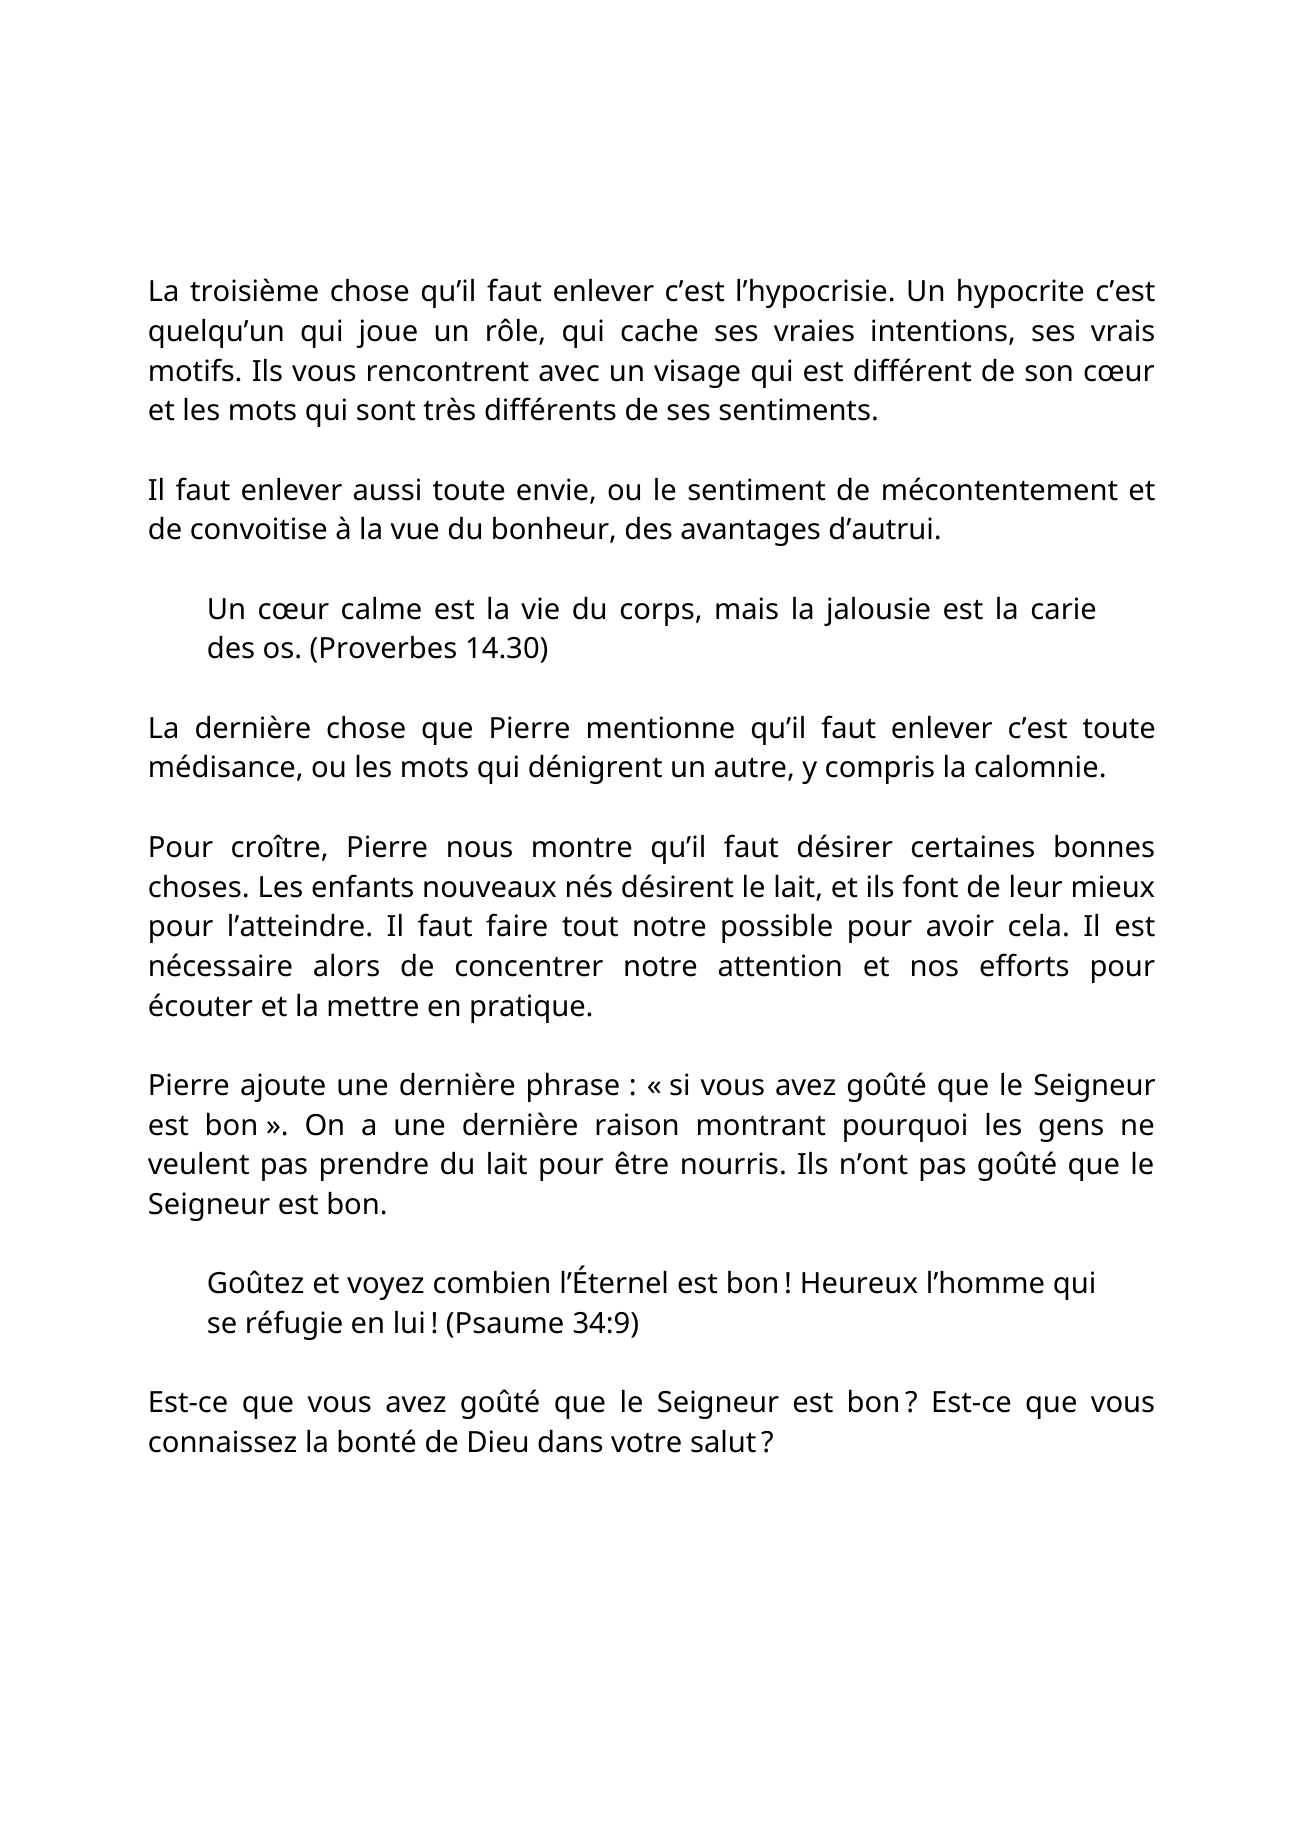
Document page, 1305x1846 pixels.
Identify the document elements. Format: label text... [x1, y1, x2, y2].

text Goûtez et voyez combien l’Éternel est bon ! Heureux l’homme qui se réfugie en lui ! (Psaume 34:9) [207, 1263, 1097, 1342]
text La troisième chose qu’il faut enlever c’est l’hypocrisie. Un hypocrite c’est quelqu’un qui joue un rôle, qui cache ses vraies intentions, ses vrais motifs. Ils vous rencontrent avec un visage qui est différent de son cœur et les mots qui sont très différents de ses sentiments. [148, 271, 1157, 429]
text Est-ce que vous avez goûté que le Seigneur est bon ? Est-ce que vous connaissez la bonté de Dieu dans votre salut ? [148, 1382, 1157, 1461]
text La dernière chose que Pierre mentionne qu’il faut enlever c’est toute médisance, ou les mots qui dénigrent un autre, y compris la calomnie. [148, 707, 1157, 786]
text Un cœur calme est la vie du corps, mais la jalousie est la carie des os. (Proverbes 14.30) [207, 588, 1097, 667]
text Il faut enlever aussi toute envie, ou le sentiment de mécontentement et de convoitise à la vue du bonheur, des avantages d’autrui. [148, 469, 1157, 548]
text Pour croître, Pierre nous montre qu’il faut désirer certaines bonnes choses. Les enfants nouveaux nés désirent le lait, et ils font de leur mieux pour l’atteindre. Il faut faire tout notre possible pour avoir cela. Il est nécessaire alors de concentrer notre attention et nos efforts pour écouter et la mettre en pratique. [148, 826, 1157, 1024]
text Pierre ajoute une dernière phrase : « si vous avez goûté que le Seigneur est bon ». On a une dernière raison montrant pourquoi les gens ne veulent pas prendre du lait pour être nourris. Ils n’ont pas goûté que le Seigneur est bon. [148, 1064, 1157, 1223]
